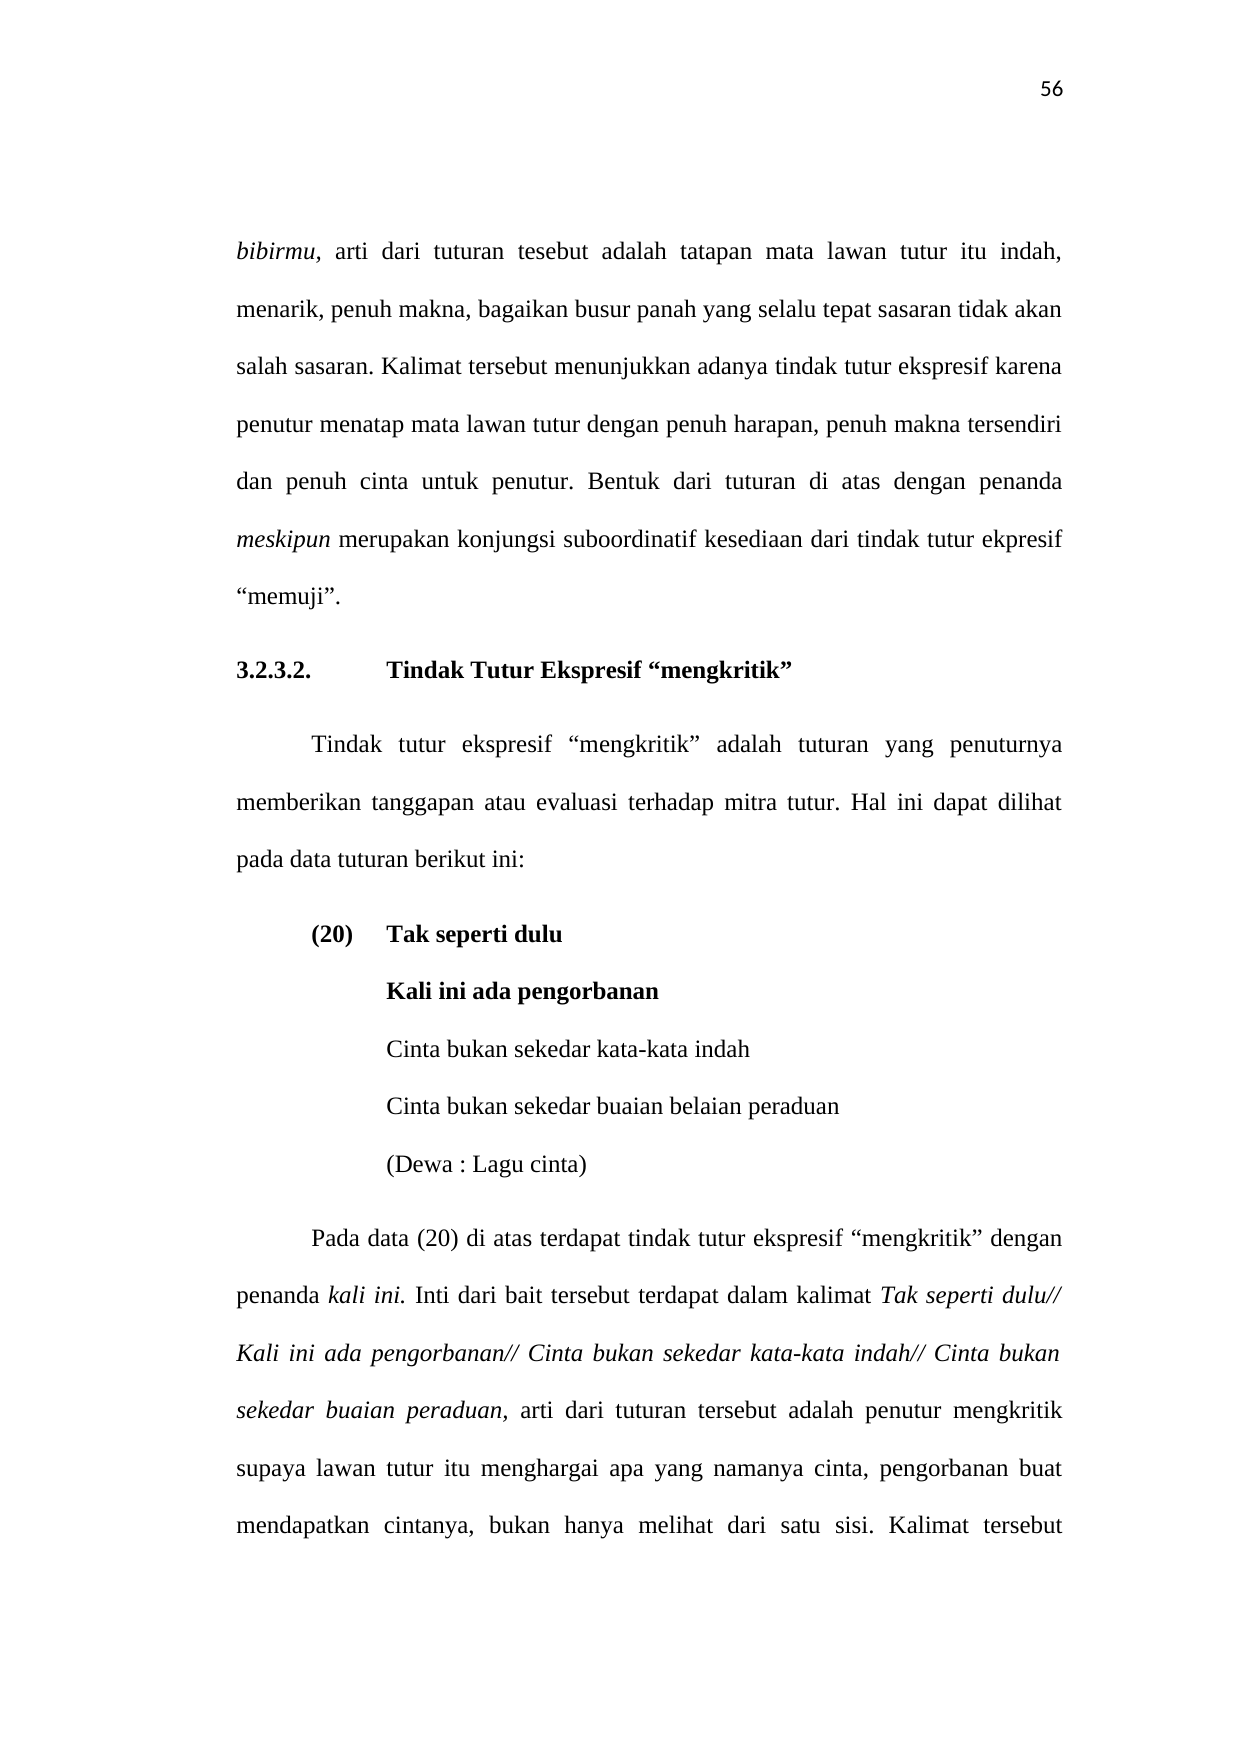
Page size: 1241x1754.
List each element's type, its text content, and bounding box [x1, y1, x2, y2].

list Cinta bukan sekedar kata-kata indah [349, 1034, 1063, 1062]
list (Dewa : Lagu cinta) [349, 1149, 1063, 1177]
list Cinta bukan sekedar buaian belaian peraduan [349, 1091, 1063, 1120]
list Tak seperti dulu [311, 919, 1063, 947]
list Kali ini ada pengorbanan [349, 976, 1063, 1005]
text Tindak tutur ekspresif “mengkritik” adalah tuturan yang penuturnya memberikan tanggapan atau evaluasi terhadap mitra tutur. Hal ini dapat dilihat pada data tuturan berikut ini: [236, 729, 1063, 873]
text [236, 236, 1063, 610]
list Tindak Tutur Ekspresif “mengkritik” [236, 655, 1063, 684]
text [236, 1223, 1063, 1539]
